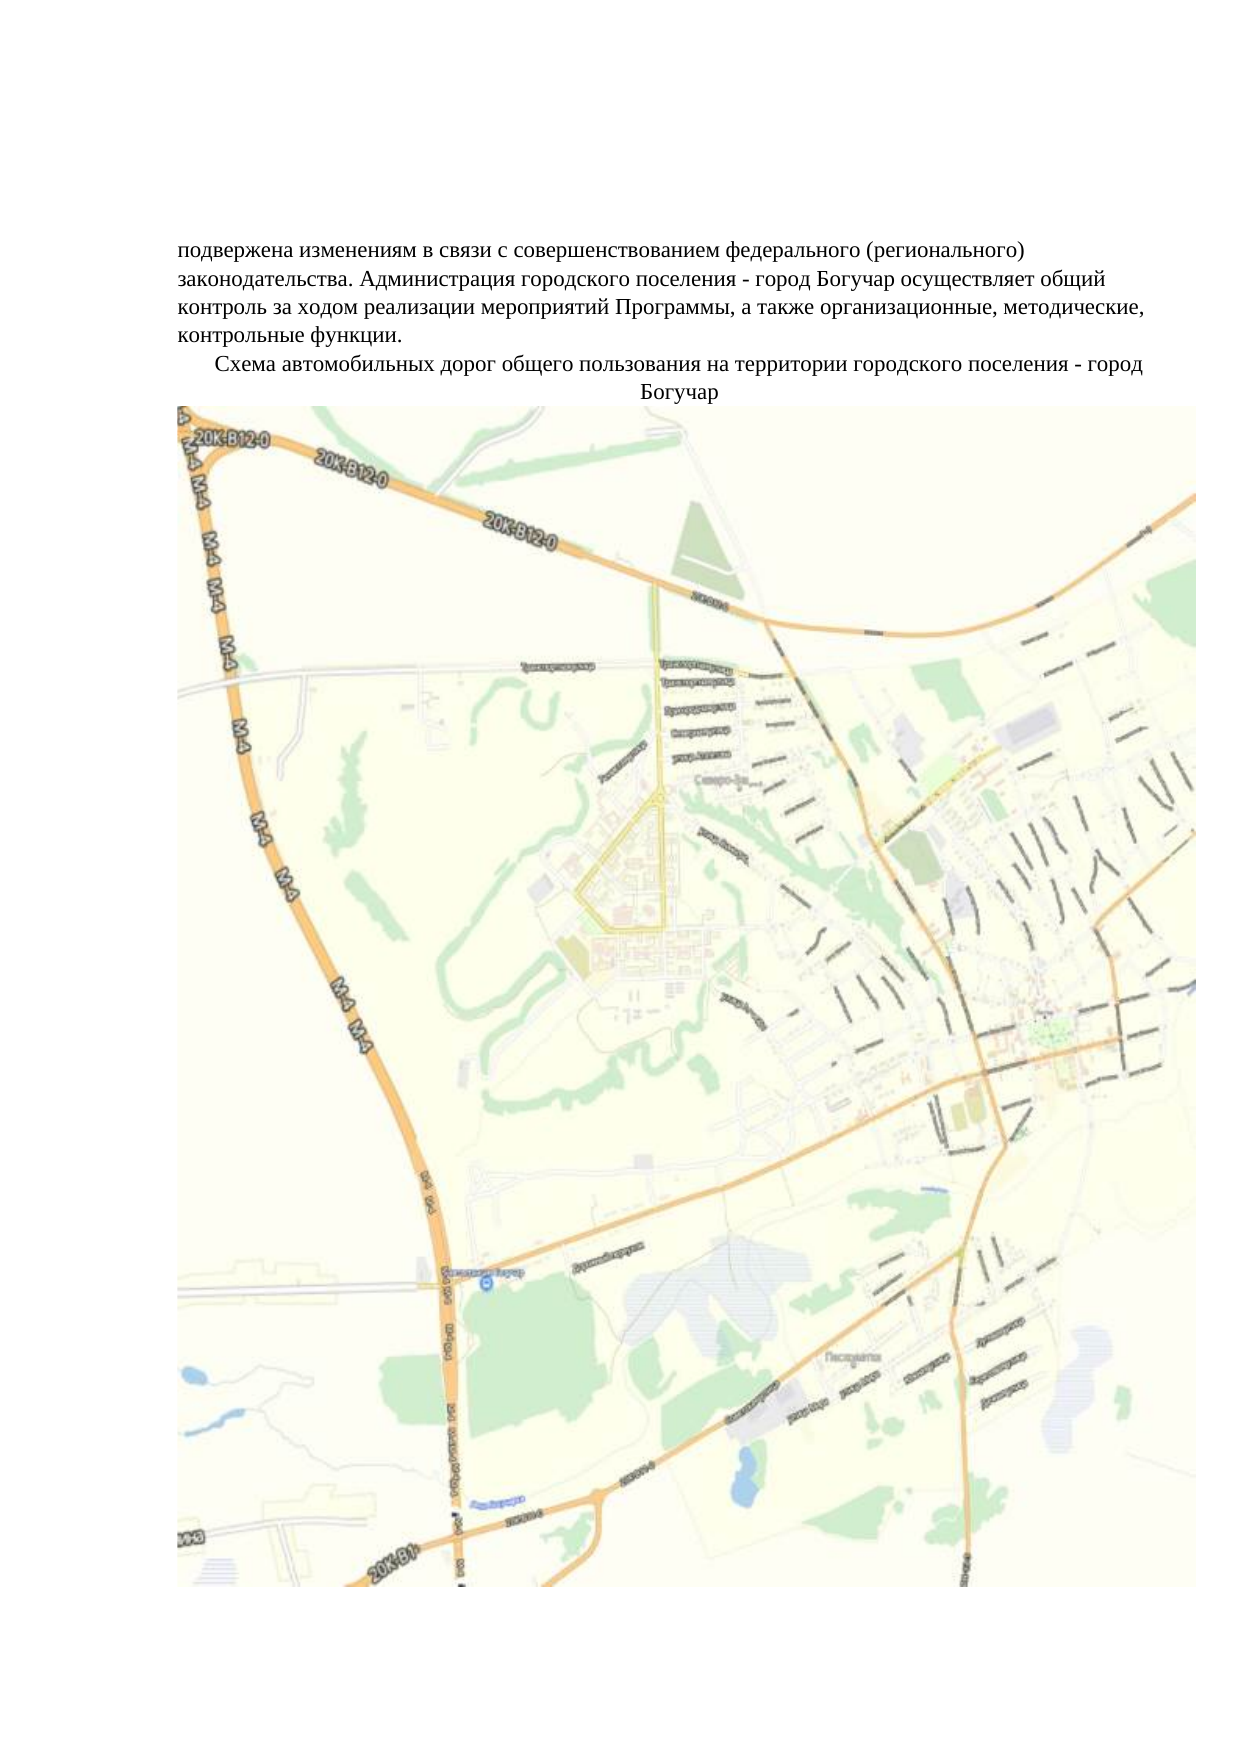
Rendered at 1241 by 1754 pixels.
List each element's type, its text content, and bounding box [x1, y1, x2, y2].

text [177, 236, 1181, 348]
text Схема автомобильных дорог общего пользования на территории городского поселения - город Богучар [177, 350, 1181, 405]
picture [177, 406, 1196, 1587]
